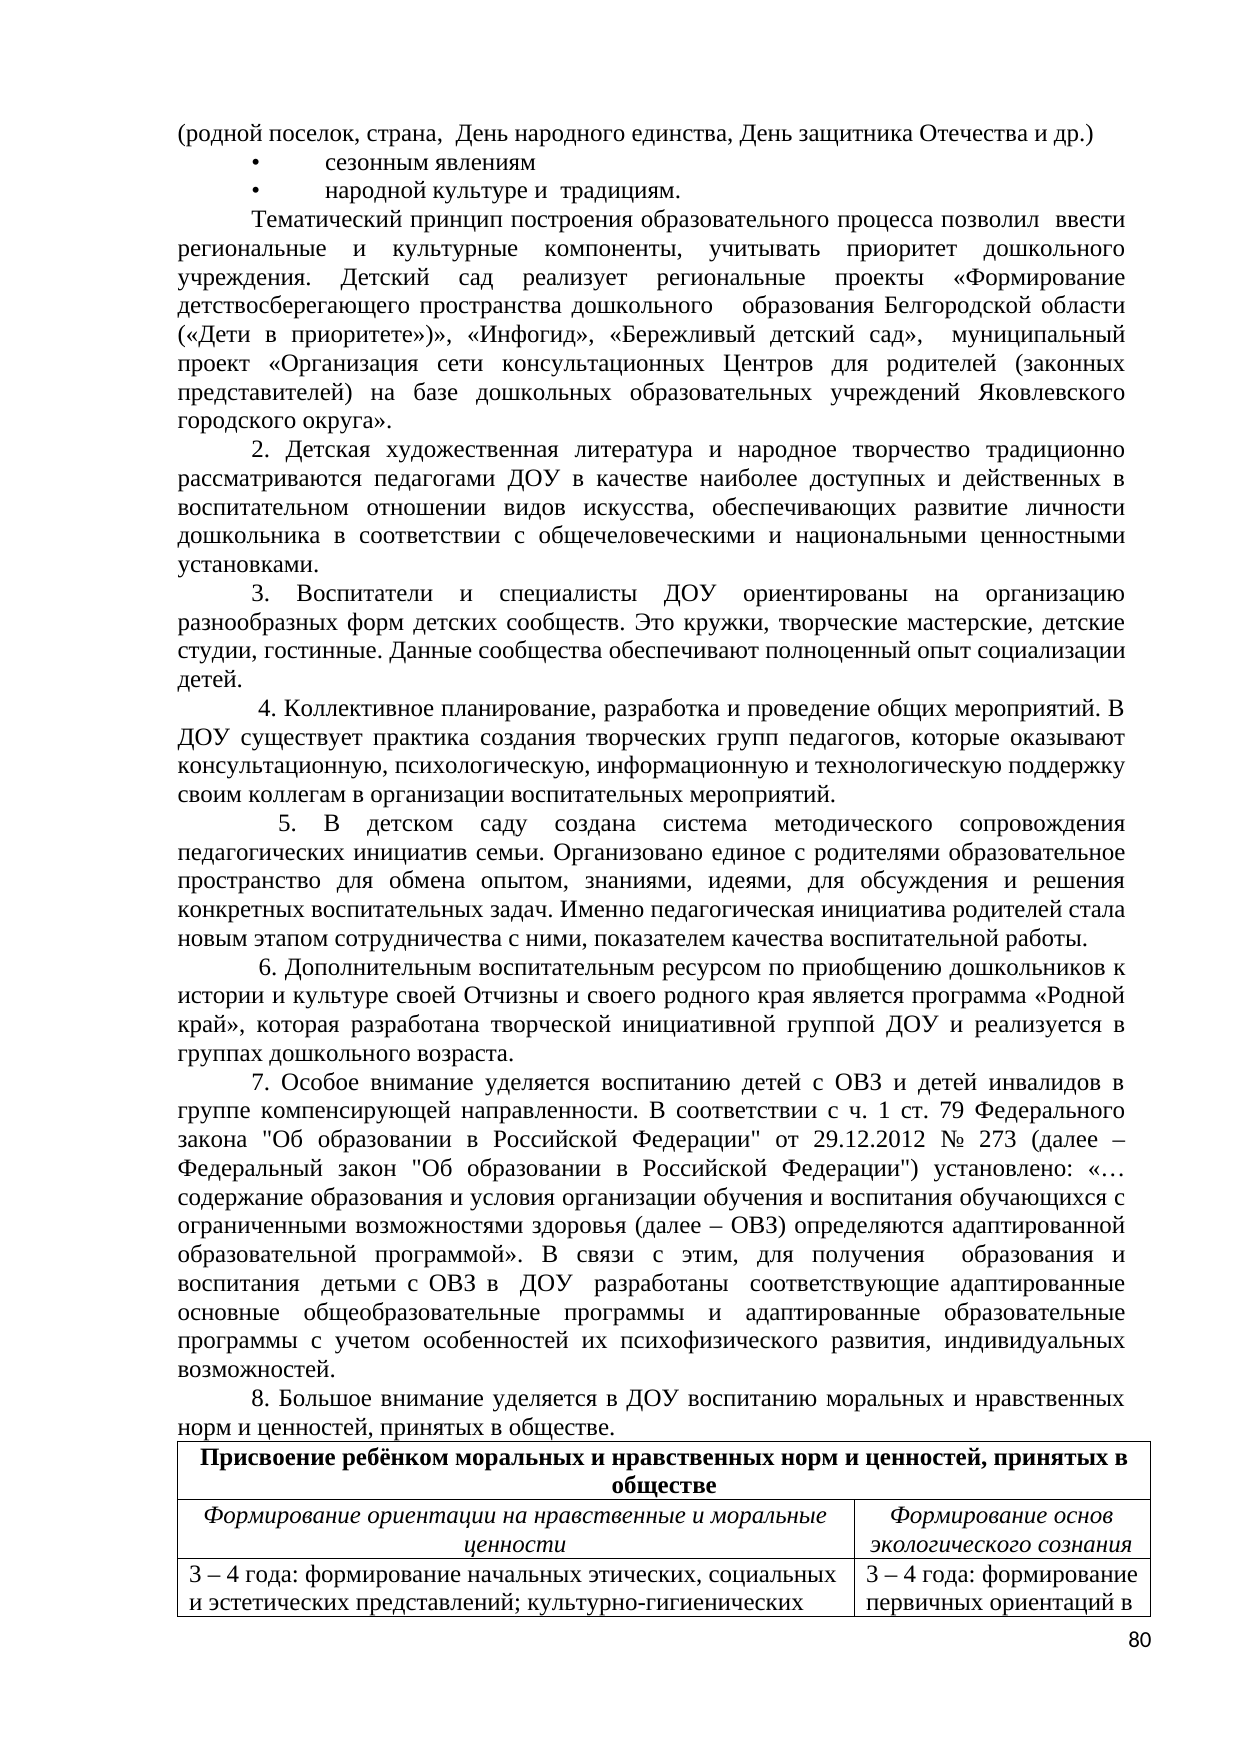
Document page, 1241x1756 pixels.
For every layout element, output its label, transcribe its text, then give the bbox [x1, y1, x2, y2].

text 5. В детском саду создана система методического сопровождения педагогических инициатив семьи. Организовано единое с родителями образовательное пространство для обмена опытом, знаниями, идеями, для обсуждения и решения конкретных воспитательных задач. Именно педагогическая инициатива родителей стала новым этапом сотрудничества с ними, показателем качества воспитательной работы. [177, 808, 1126, 952]
text 8. Большое внимание уделяется в ДОУ воспитанию моральных и нравственных норм и ценностей, принятых в обществе. [177, 1383, 1126, 1441]
text 2. Детская художественная литература и народное творчество традиционно рассматриваются педагогами ДОУ в качестве наиболее доступных и действенных в воспитательном отношении видов искусства, обеспечивающих развитие личности дошкольника в соответствии с общечеловеческими и национальными ценностными установками. [177, 434, 1126, 578]
text • сезонным явлениям [177, 147, 1126, 176]
table_cell Формирование ориентации на нравственные и моральные ценности [178, 1500, 854, 1558]
table_header Присвоение ребёнком моральных и нравственных норм и ценностей, принятых в обществе [178, 1442, 1150, 1499]
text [177, 118, 1126, 147]
text 4. Коллективное планирование, разработка и проведение общих мероприятий. В ДОУ существует практика создания творческих групп педагогов, которые оказывают консультационную, психологическую, информационную и технологическую поддержку своим коллегам в организации воспитательных мероприятий. [177, 693, 1126, 808]
text 7. Особое внимание уделяется воспитанию детей с ОВЗ и детей инвалидов в группе компенсирующей направленности. В соответствии с ч. 1 ст. 79 Федерального закона "Об образовании в Российской Федерации" от 29.12.2012 № 273 (далее – Федеральный закон "Об образовании в Российской Федерации") установлено: «… содержание образования и условия организации обучения и воспитания обучающихся с ограниченными возможностями здоровья (далее – ОВЗ) определяются адаптированной образовательной программой». В связи с этим, для получения образования и воспитания детьми с ОВЗ в ДОУ разработаны соответствующие адаптированные основные общеобразовательные программы и адаптированные образовательные программы с учетом особенностей их психофизического развития, индивидуальных возможностей. [177, 1067, 1126, 1383]
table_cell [178, 1559, 854, 1616]
text 6. Дополнительным воспитательным ресурсом по приобщению дошкольников к истории и культуре своей Отчизны и своего родного края является программа «Родной край», которая разработана творческой инициативной группой ДОУ и реализуется в группах дошкольного возраста. [177, 952, 1126, 1067]
table_cell Формирование основ экологического сознания [855, 1500, 1150, 1558]
text • народной культуре и традициям. [177, 176, 1126, 204]
text 3. Воспитатели и специалисты ДОУ ориентированы на организацию разнообразных форм детских сообществ. Это кружки, творческие мастерские, детские студии, гостинные. Данные сообщества обеспечивают полноценный опыт социализации детей. [177, 578, 1126, 693]
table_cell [855, 1559, 1150, 1616]
text Тематический принцип построения образовательного процесса позволил ввести региональные и культурные компоненты, учитывать приоритет дошкольного учреждения. Детский сад реализует региональные проекты «Формирование детствосберегающего пространства дошкольного образования Белгородской области («Дети в приоритете»)», «Инфогид», «Бережливый детский сад», муниципальный проект «Организация сети консультационных Центров для родителей (законных представителей) на базе дошкольных образовательных учреждений Яковлевского городского округа». [177, 204, 1126, 434]
